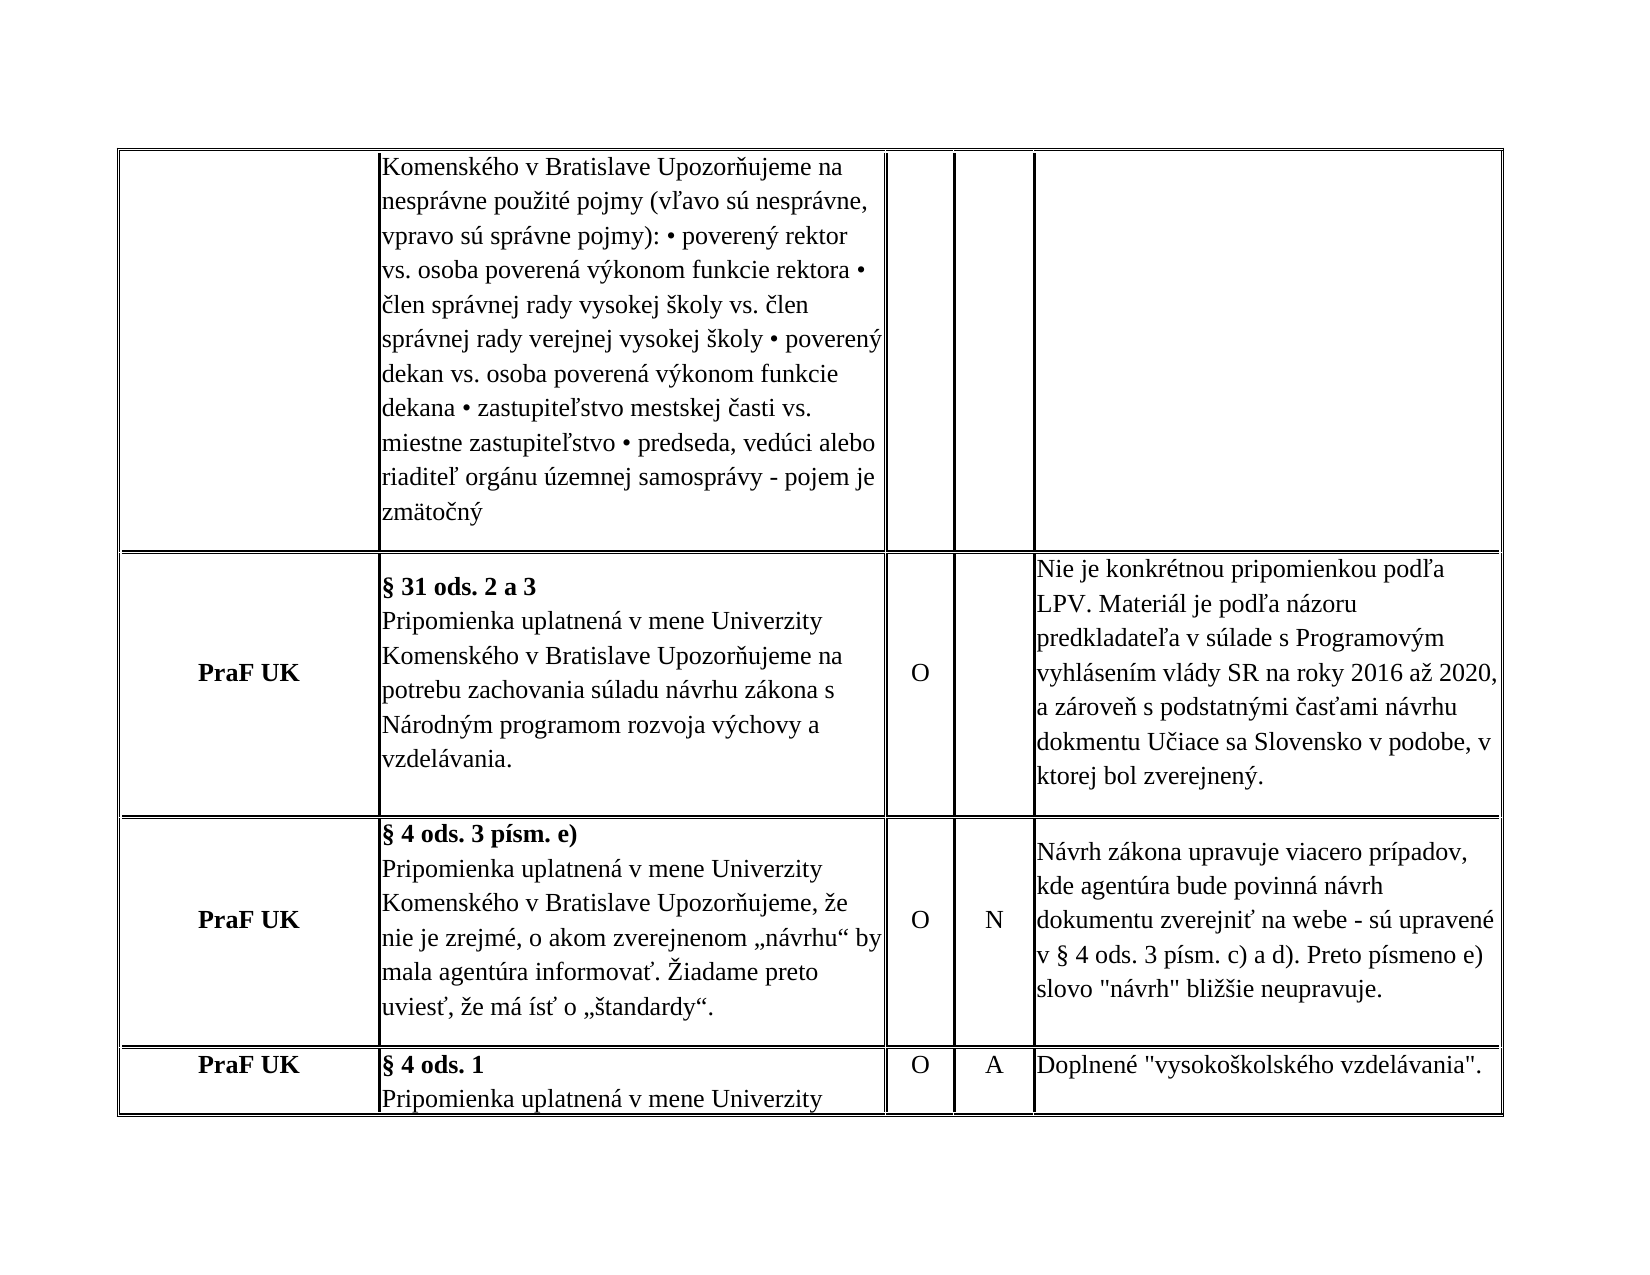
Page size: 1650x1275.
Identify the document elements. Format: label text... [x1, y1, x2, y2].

table_cell PraF UK [120, 550, 378, 815]
table_cell PraF UK [120, 151, 379, 550]
table_cell O [886, 149, 954, 550]
table_cell § 31 ods. 2 a 3 Pripomienka uplatnená v mene Univerzity Komenského v Bratislave Upozorňujeme na potrebu zachovania súladu návrhu zákona s Národným programom rozvoja výchovy a vzdelávania. [381, 554, 884, 815]
table_cell A [954, 1049, 1034, 1113]
table_cell [956, 554, 1033, 815]
table_cell N [956, 819, 1033, 1045]
table_cell [1034, 151, 1501, 550]
table_cell O [888, 819, 953, 1045]
table_cell Nie je konkrétnou pripomienkou podľa LPV. Materiál je podľa názoru predkladateľa v súlade s Programovým vyhlásením vlády SR na roky 2016 až 2020, a zároveň s podstatnými časťami návrhu dokmentu Učiace sa Slovensko v podobe, v ktorej bol zverejnený. [1036, 550, 1501, 815]
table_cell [379, 149, 886, 550]
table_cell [1034, 1045, 1501, 1113]
table_cell A [954, 149, 1034, 550]
table_cell PraF UK [120, 815, 378, 1045]
table_cell O [888, 554, 953, 815]
table_cell § 4 ods. 3 písm. e) Pripomienka uplatnená v mene Univerzity Komenského v Bratislave Upozorňujeme, že nie je zrejmé, o akom zverejnenom „návrhu“ by mala agentúra informovať. Žiadame preto uviesť, že má ísť o „štandardy“. [381, 819, 884, 1045]
table_cell PraF UK [120, 1045, 379, 1113]
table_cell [379, 1045, 886, 1113]
table_cell O [886, 1049, 954, 1113]
table_cell Návrh zákona upravuje viacero prípadov, kde agentúra bude povinná návrh dokumentu zverejniť na webe - sú upravené v § 4 ods. 3 písm. c) a d). Preto písmeno e) slovo "návrh" bližšie neupravuje. [1036, 815, 1501, 1045]
